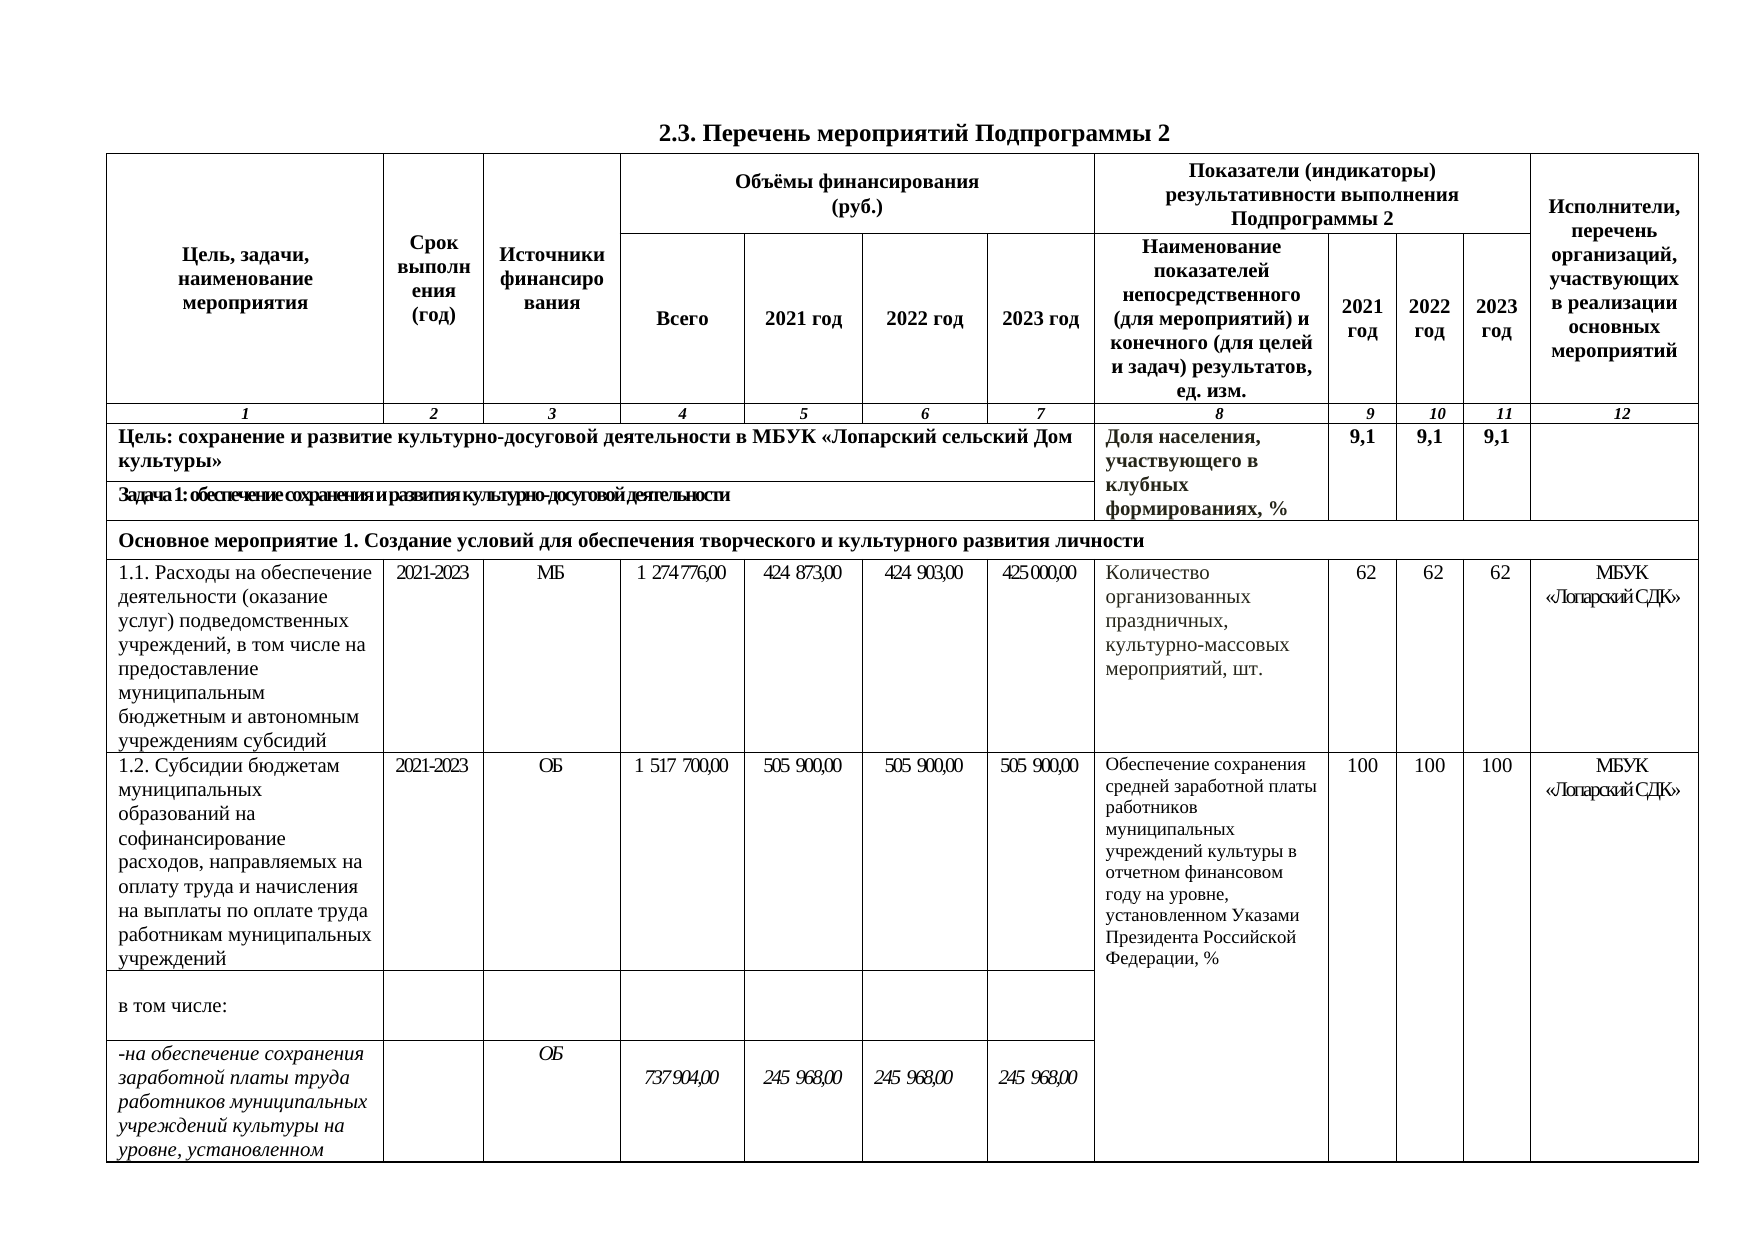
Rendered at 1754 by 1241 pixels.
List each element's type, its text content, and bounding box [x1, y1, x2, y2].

table_cell 737 904,00 [621, 1041, 744, 1161]
table_cell 505 900,00 [988, 753, 1094, 970]
table_cell ОБ [484, 753, 620, 970]
table_cell 11 [1464, 404, 1530, 423]
table_cell 1.1. Расходы на обеспечение деятельности (оказание услуг) подведомственных учреждений, в том числе на предоставление муниципальным бюджетным и автономным учреждениям субсидий [107, 560, 383, 752]
table_cell 62 [1464, 560, 1530, 752]
table_cell -на обеспечение сохранения заработной платы труда работников муниципальных учреждений культуры на уровне, установленном указами Президента Российской Федерации [107, 1041, 383, 1161]
table_cell 2 [384, 404, 483, 423]
table_cell МБУК «Лопарский СДК» [1531, 753, 1698, 1161]
table_cell 6 [863, 404, 987, 423]
table_cell 245 968,00 [863, 1041, 987, 1161]
table_header Срок выполнения (год) [384, 154, 483, 402]
table_cell 2021 год [745, 234, 862, 402]
table_cell [1531, 424, 1698, 520]
table_cell 4 [621, 404, 744, 423]
table_header Показатели (индикаторы) результативности выполнения Подпрограммы 2 [1095, 154, 1530, 233]
table_cell Наименование показателей непосредственного (для мероприятий) и конечного (для целей и задач) результатов, ед. изм. [1095, 234, 1328, 402]
table_cell 2023 год [988, 234, 1094, 402]
table_cell 424 903,00 [863, 560, 987, 752]
table_cell 505 900,00 [863, 753, 987, 970]
table_cell 100 [1464, 753, 1530, 1161]
table_cell 425 000,00 [988, 560, 1094, 752]
table_cell 1.2. Субсидии бюджетам муниципальных образований на софинансирование расходов, направляемых на оплату труда и начисления на выплаты по оплате труда работникам муниципальных учреждений [107, 753, 383, 970]
table_cell 9,1 [1397, 424, 1463, 520]
table_cell 2022 год [863, 234, 987, 402]
table_cell 3 [484, 404, 620, 423]
table_cell 9 [1329, 404, 1396, 423]
table_cell [384, 971, 483, 1040]
table_cell 1 274 776,00 [621, 560, 744, 752]
table_cell [988, 971, 1094, 1040]
table_cell Количество организованных праздничных, культурно-массовых мероприятий, шт. [1095, 560, 1328, 752]
table_cell 245 968,00 [988, 1041, 1094, 1161]
table_cell 2021-2023 [384, 753, 483, 970]
table_cell 2021 год [1329, 234, 1396, 402]
table_cell 5 [745, 404, 862, 423]
table_cell 10 [1397, 404, 1463, 423]
table_cell 505 900,00 [745, 753, 862, 970]
table_cell 7 [988, 404, 1094, 423]
table_cell [621, 971, 744, 1040]
table_cell МБУК «Лопарский СДК» [1531, 560, 1698, 752]
table_cell 9,1 [1464, 424, 1530, 520]
table_cell 245 968,00 [745, 1041, 862, 1161]
table_header Цель, задачи, наименование мероприятия [107, 154, 383, 402]
table_cell 8 [1095, 404, 1328, 423]
table_cell [384, 1041, 483, 1161]
table_cell 62 [1397, 560, 1463, 752]
table_cell [863, 971, 987, 1040]
table_cell 12 [1531, 404, 1698, 423]
table_cell Цель: сохранение и развитие культурно-досуговой деятельности в МБУК «Лопарский сельский Дом культуры» [107, 424, 1094, 481]
table_cell 2021-2023 [384, 560, 483, 752]
table_header Источники финансирования [484, 154, 620, 402]
table_cell в том числе: [107, 971, 383, 1040]
table_cell 2022 год [1397, 234, 1463, 402]
table_cell Доля населения, участвующего в клубных формированиях, % [1095, 424, 1328, 520]
table_cell 424 873,00 [745, 560, 862, 752]
table_cell Основное мероприятие 1. Создание условий для обеспечения творческого и культурного развития личности [107, 521, 1698, 559]
table_cell МБ [484, 560, 620, 752]
table_cell Обеспечение сохранения средней заработной платы работников муниципальных учреждений культуры в отчетном финансовом году на уровне, установленном Указами Президента Российской Федерации, % [1095, 753, 1328, 1161]
table_cell 100 [1397, 753, 1463, 1161]
table_header Исполнители, перечень организаций, участвующих в реализации основных мероприятий [1531, 154, 1698, 402]
subtitle 2.3. Перечень мероприятий Подпрограммы 2 [193, 118, 1636, 147]
table_cell Всего [621, 234, 744, 402]
table_cell 1 [107, 404, 383, 423]
table_cell [484, 971, 620, 1040]
table_cell [745, 971, 862, 1040]
table_cell ОБ [484, 1041, 620, 1161]
table_cell 1 517 700,00 [621, 753, 744, 970]
table_cell 9,1 [1329, 424, 1396, 520]
table_cell 100 [1329, 753, 1396, 1161]
table_cell 2023 год [1464, 234, 1530, 402]
table_cell 62 [1329, 560, 1396, 752]
table_cell Задача 1: обеспечение сохранения и развития культурно-досуговой деятельности [107, 482, 1094, 520]
table_header Объёмы финансирования (руб.) [621, 154, 1094, 233]
